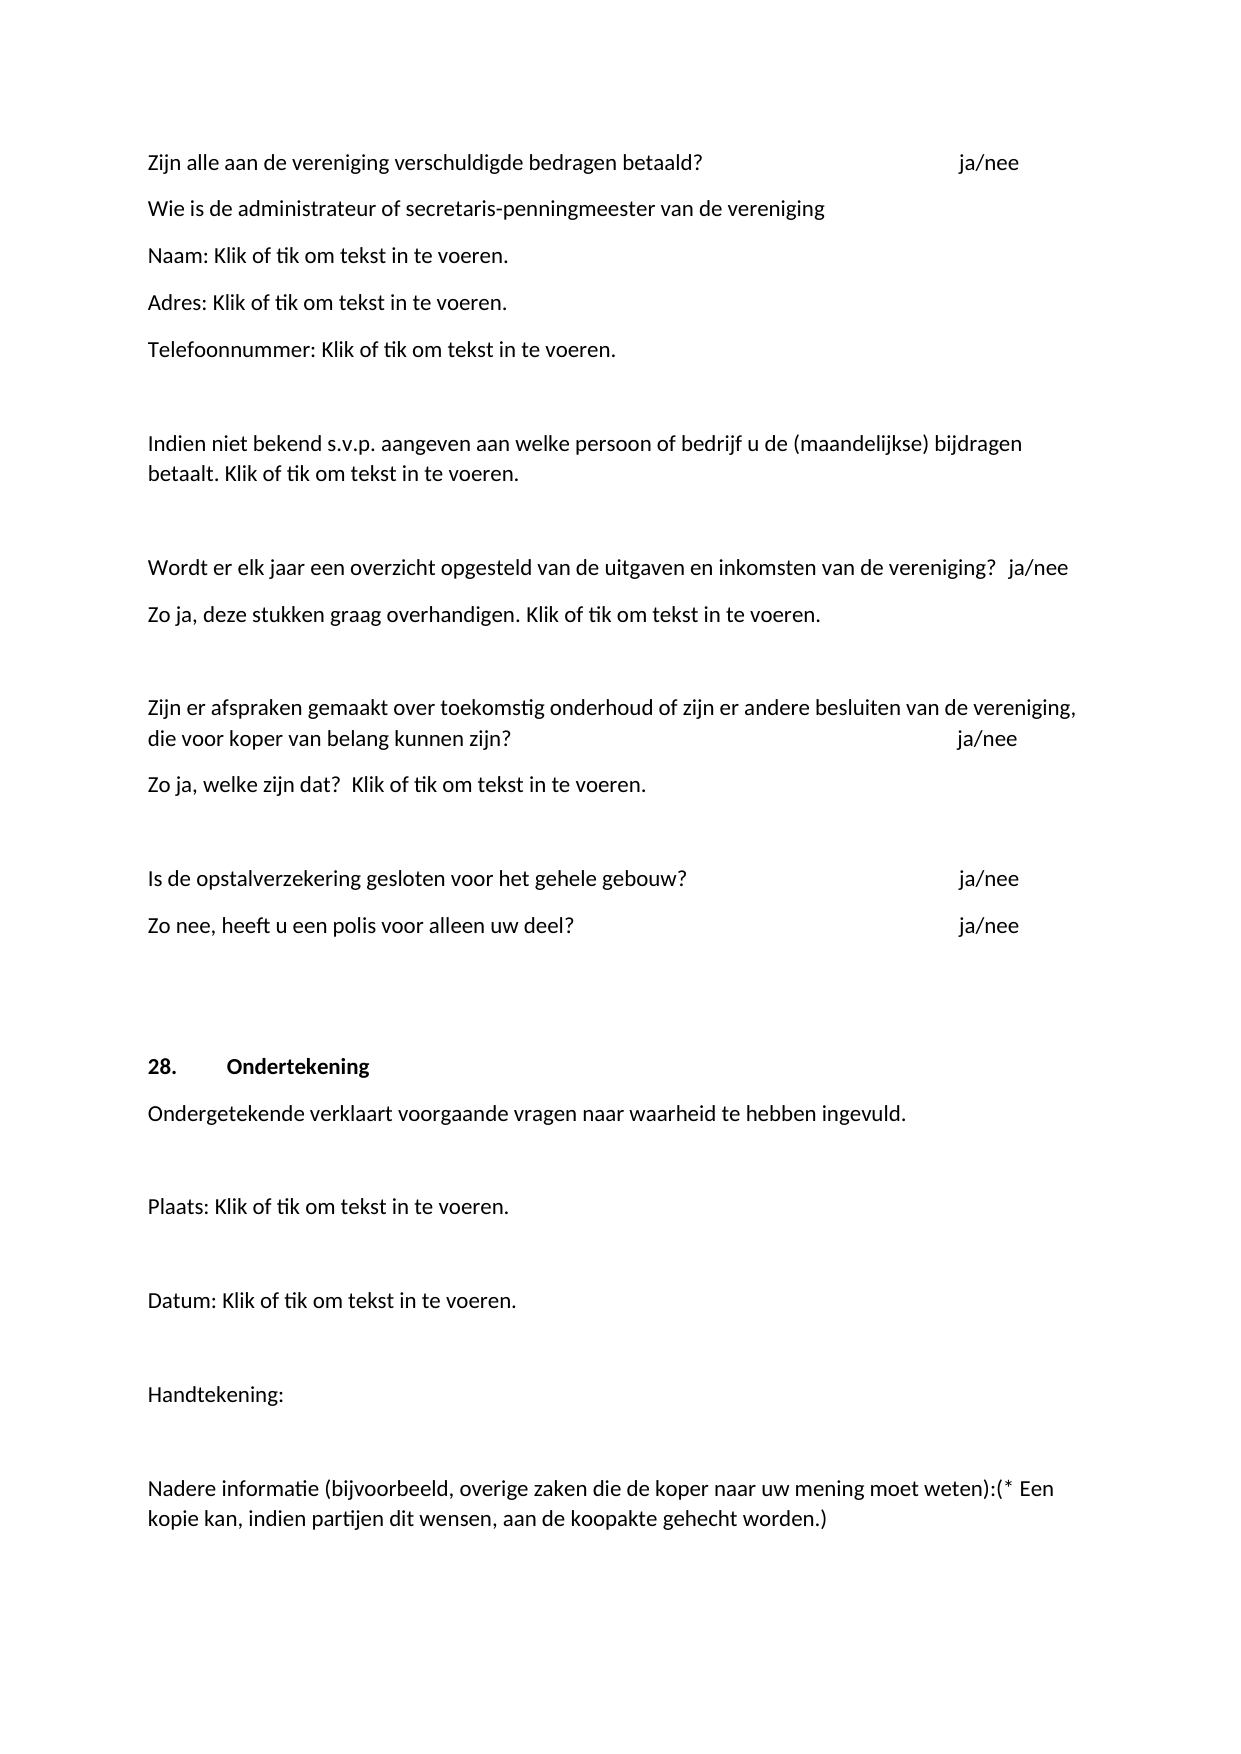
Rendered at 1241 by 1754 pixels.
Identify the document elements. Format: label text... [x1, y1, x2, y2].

text Handtekening: [148, 1380, 1093, 1408]
text Telefoonnummer: [148, 335, 1093, 363]
text Is de opstalverzekering gesloten voor het gehele gebouw? ja/nee [148, 864, 1093, 892]
text Indien niet bekend s.v.p. aangeven aan welke persoon of bedrijf u de (maandelijkse) bijdragen betaalt. [148, 429, 1093, 487]
text Zijn alle aan de vereniging verschuldigde bedragen betaald? ja/nee [148, 148, 1093, 176]
text Zijn er afspraken gemaakt over toekomstig onderhoud of zijn er andere besluiten van de vereniging, die voor koper van belang kunnen zijn? ja/nee [148, 693, 1093, 752]
text 28. Ondertekening [148, 1052, 1093, 1080]
text Adres: [148, 288, 1093, 316]
text Zo ja, deze stukken graag overhandigen. [148, 600, 1093, 628]
text Plaats: [148, 1192, 1093, 1220]
text Wordt er elk jaar een overzicht opgesteld van de uitgaven en inkomsten van de vereniging? ja/nee [148, 553, 1093, 581]
text Nadere informatie (bijvoorbeeld, overige zaken die de koper naar uw mening moet weten):(* Een kopie kan, indien partijen dit wensen, aan de koopakte gehecht worden.) [148, 1474, 1093, 1532]
text Datum: [148, 1286, 1093, 1314]
text Wie is de administrateur of secretaris-penningmeester van de vereniging [148, 194, 1093, 222]
text Ondergetekende verklaart voorgaande vragen naar waarheid te hebben ingevuld. [148, 1099, 1093, 1127]
text Naam: [148, 241, 1093, 269]
text Zo ja, welke zijn dat? [148, 771, 1093, 798]
text Zo nee, heeft u een polis voor alleen uw deel? ja/nee [148, 911, 1093, 939]
